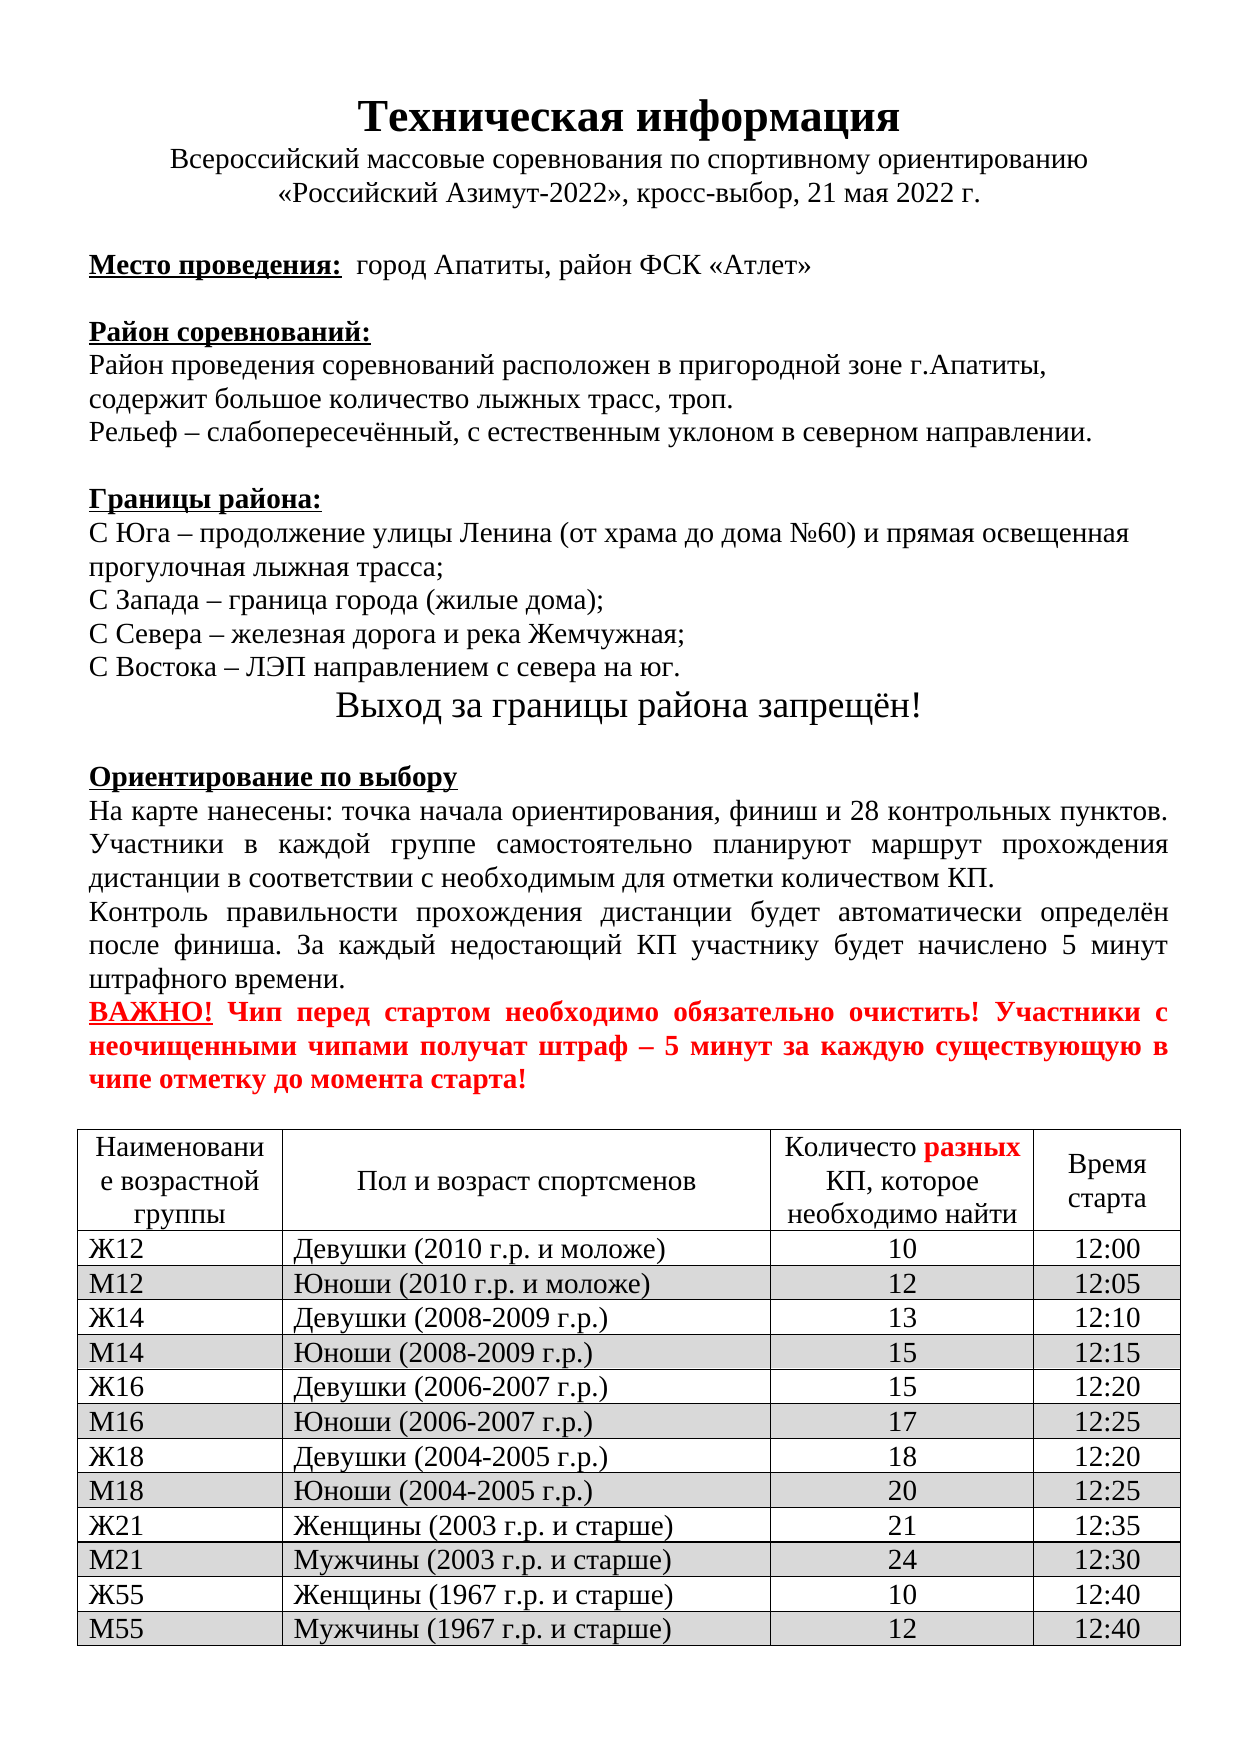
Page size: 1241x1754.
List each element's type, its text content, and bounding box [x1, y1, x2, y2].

table_cell Юноши (.р. и моложе) [283, 1266, 770, 1299]
table_cell 12:35 [1034, 1508, 1180, 1541]
text С Юга – продолжение улицы Ленина (от храма до дома №60) и прямая освещенная прогулочная лыжная трасса; [89, 515, 1169, 582]
table_cell 15 [771, 1370, 1033, 1403]
table_header Наименование возрастной группы [78, 1130, 282, 1230]
table_header Количесто разных КП, которое необходимо найти [771, 1130, 1033, 1230]
table_cell 17 [771, 1404, 1033, 1438]
text Район проведения соревнований расположен в пригородной зоне г.Апатиты, содержит большое количество лыжных трасс, троп. [89, 347, 1169, 414]
table_cell Женщины (.р. и старше) [283, 1577, 770, 1611]
text ВАЖНО! Чип перед стартом необходимо обязательно очистить! Участники с неочищенными чипами получат штраф – 5 минут за каждую существующую в чипе отметку до момента старта! [89, 994, 1169, 1095]
table_cell 12:40 [1034, 1577, 1180, 1611]
table_cell Юноши (2004-.р.) [283, 1473, 770, 1507]
table_cell Девушки (.р. и моложе) [283, 1231, 770, 1265]
text С Востока – ЛЭП направлением с севера на юг. [89, 649, 1169, 683]
text Рельеф – слабопересечённый, с естественным уклоном в северном направлении. [89, 414, 1169, 448]
table_cell Юноши (2006-.р.) [283, 1404, 770, 1438]
table_cell Мужчины (.р. и старше) [283, 1543, 770, 1576]
text Контроль правильности прохождения дистанции будет автоматически определён после финиша. За каждый недостающий КП участнику будет начислено 5 минут штрафного времени. [89, 894, 1169, 994]
table_cell 20 [771, 1473, 1033, 1507]
table_cell 12:00 [1034, 1231, 1180, 1265]
table_cell 10 [771, 1231, 1033, 1265]
table_cell 12:15 [1034, 1335, 1180, 1368]
table_cell 12:25 [1034, 1404, 1180, 1438]
table_cell Девушки (2006-.р.) [283, 1370, 770, 1403]
text Техническая информация [89, 89, 1169, 141]
table_cell М55 [78, 1612, 282, 1645]
table_cell Ж14 [78, 1300, 282, 1334]
table_cell Женщины (.р. и старше) [283, 1508, 770, 1541]
table_cell 12:20 [1034, 1439, 1180, 1472]
table_cell 12 [771, 1612, 1033, 1645]
table_cell Девушки (2004-.р.) [283, 1439, 770, 1472]
table_header Время старта [1034, 1130, 1180, 1230]
text На карте нанесены: точка начала ориентирования, финиш и 28 контрольных пунктов. Участники в каждой группе самостоятельно планируют маршрут прохождения дистанции в соответствии с необходимым для отметки количеством КП. [89, 793, 1169, 894]
table_cell 13 [771, 1300, 1033, 1334]
table_cell 10 [771, 1577, 1033, 1611]
text С Севера – железная дорога и река Жемчужная; [89, 616, 1169, 649]
table_cell Ж55 [78, 1577, 282, 1611]
table_cell М18 [78, 1473, 282, 1507]
table_cell 12:30 [1034, 1543, 1180, 1576]
table_header Пол и возраст спортсменов [283, 1130, 770, 1230]
table_cell 12:10 [1034, 1300, 1180, 1334]
text Ориентирование по выбору [89, 759, 1169, 793]
table_cell 24 [771, 1543, 1033, 1576]
table_cell М12 [78, 1266, 282, 1299]
table_cell 21 [771, 1508, 1033, 1541]
table_cell М16 [78, 1404, 282, 1438]
table_cell 12:25 [1034, 1473, 1180, 1507]
text Район соревнований: [89, 314, 1169, 347]
table_cell М14 [78, 1335, 282, 1368]
text Границы района: [89, 482, 1169, 515]
text Место проведения: город Апатиты, район ФСК «Атлет» [89, 247, 1169, 280]
table_cell 18 [771, 1439, 1033, 1472]
table_cell Ж16 [78, 1370, 282, 1403]
table_cell Ж21 [78, 1508, 282, 1541]
table_cell 15 [771, 1335, 1033, 1368]
text Всероссийский массовые соревнования по спортивному ориентированию «Российский Азимут-2022», кросс-выбор, 21 мая . [89, 141, 1169, 208]
table_cell Девушки (2008-.р.) [283, 1300, 770, 1334]
table_cell 12 [771, 1266, 1033, 1299]
table_cell Ж12 [78, 1231, 282, 1265]
table_cell 12:20 [1034, 1370, 1180, 1403]
table_cell М21 [78, 1543, 282, 1576]
table_cell Ж18 [78, 1439, 282, 1472]
table_cell Юноши (2008-.р.) [283, 1335, 770, 1368]
table_cell Мужчины (.р. и старше) [283, 1612, 770, 1645]
text С Запада – граница города (жилые дома); [89, 582, 1169, 616]
table_cell 12:05 [1034, 1266, 1180, 1299]
table_cell 12:40 [1034, 1612, 1180, 1645]
text Выход за границы района запрещён! [89, 683, 1169, 726]
